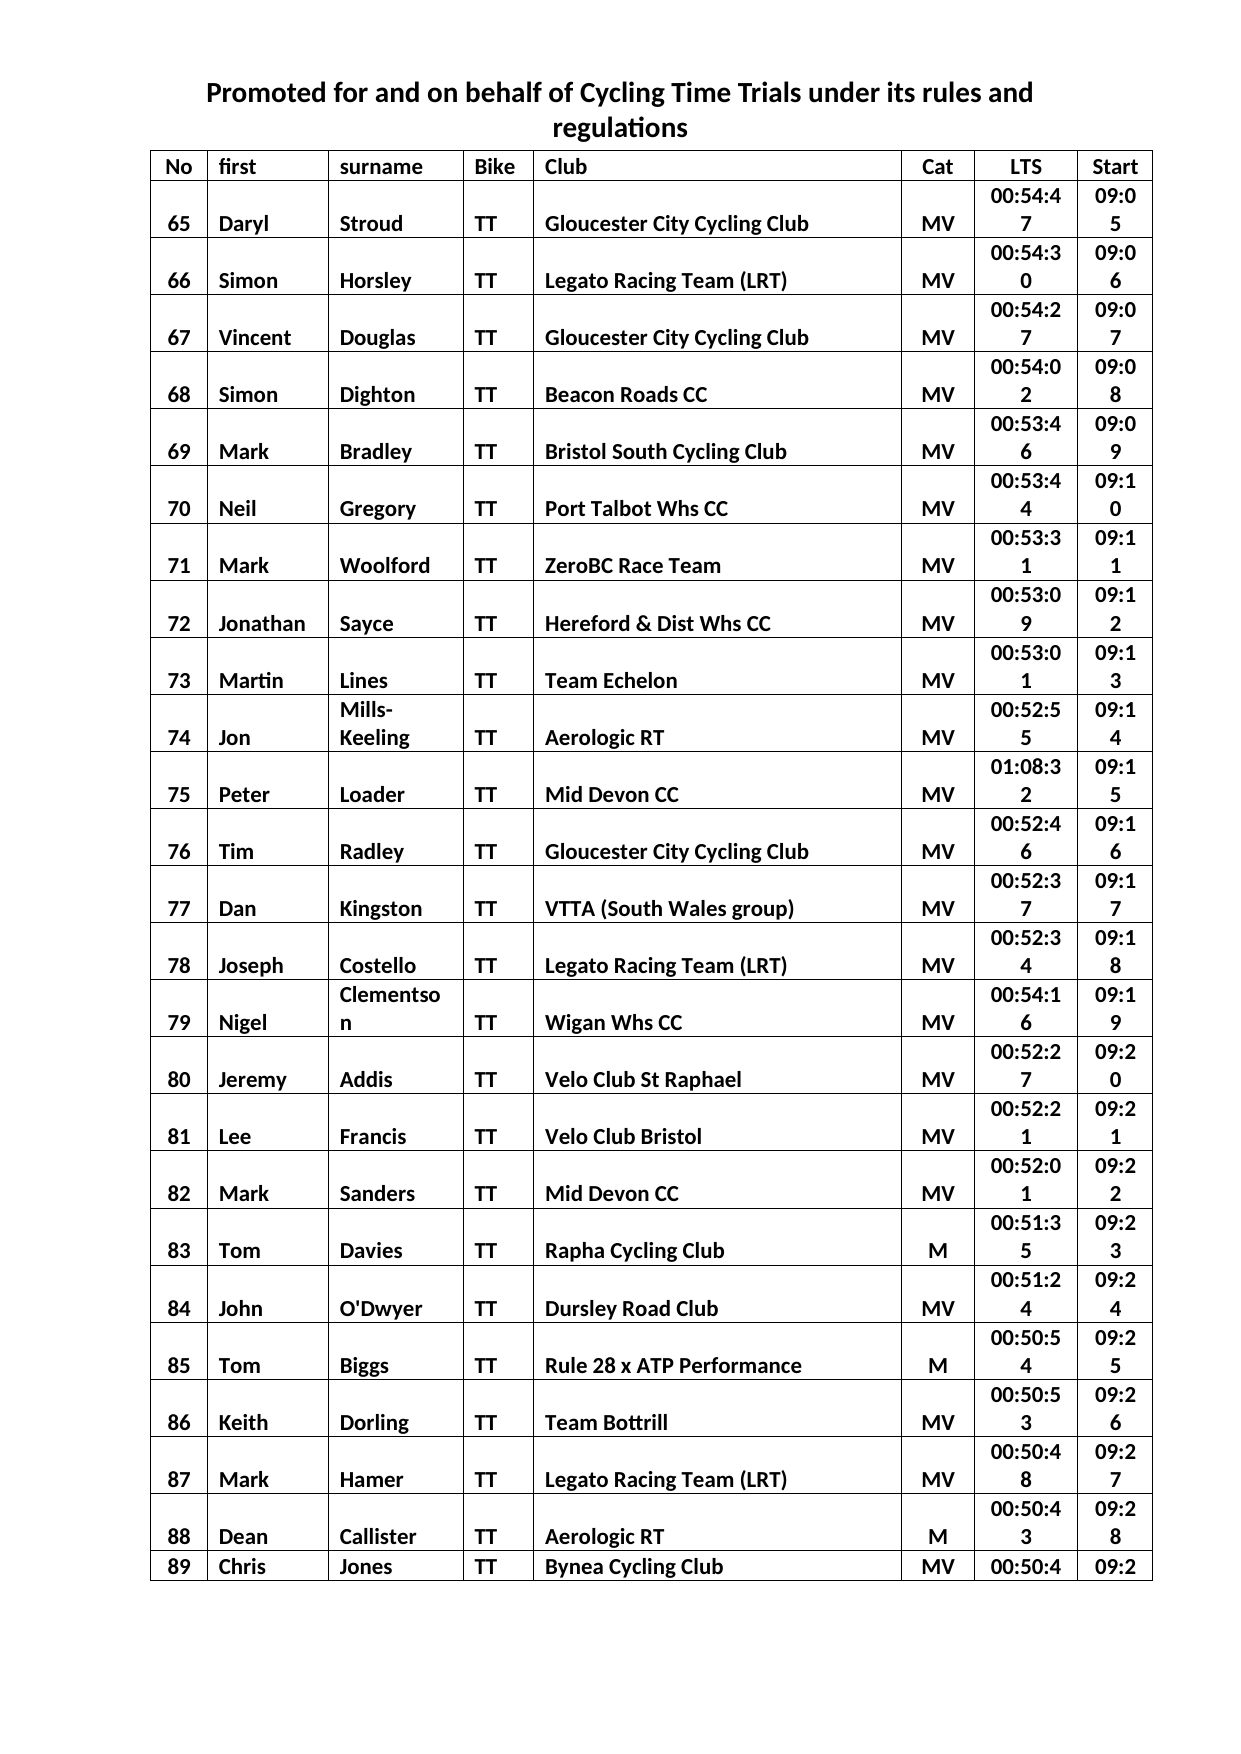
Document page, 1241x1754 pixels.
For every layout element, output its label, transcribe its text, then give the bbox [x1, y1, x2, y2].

table_cell 85 [151, 1323, 207, 1379]
table_cell MV [902, 695, 974, 751]
table_cell Team Echelon [534, 638, 901, 694]
table_cell Chris [208, 1551, 328, 1580]
table_cell 00:50:54 [975, 1323, 1077, 1379]
table_cell Douglas [329, 295, 463, 351]
table_cell Dighton [329, 352, 463, 408]
table_cell 09:19 [1078, 980, 1152, 1036]
table_cell 09:22 [1078, 1151, 1152, 1207]
table_cell 00:52:37 [975, 866, 1077, 922]
table_cell ZeroBC Race Team [534, 524, 901, 579]
table_cell Sayce [329, 581, 463, 637]
table_cell Biggs [329, 1323, 463, 1379]
table_cell Radley [329, 809, 463, 865]
table_cell TT [464, 1151, 533, 1207]
table_cell Nigel [208, 980, 328, 1036]
table_cell TT [464, 980, 533, 1036]
table_header first [208, 151, 328, 180]
table_cell Simon [208, 352, 328, 408]
table_cell Mid Devon CC [534, 1151, 901, 1207]
table_cell John [208, 1266, 328, 1322]
table_cell Hamer [329, 1437, 463, 1493]
table_cell Gloucester City Cycling Club [534, 181, 901, 237]
table_cell TT [464, 238, 533, 294]
table_cell 00:52:27 [975, 1037, 1077, 1093]
table_cell 09:09 [1078, 409, 1152, 465]
table_cell Loader [329, 752, 463, 808]
table_cell MV [902, 352, 974, 408]
table_cell Mark [208, 1151, 328, 1207]
table_cell Francis [329, 1094, 463, 1150]
table_cell Jeremy [208, 1037, 328, 1093]
table_cell 09:18 [1078, 923, 1152, 979]
table_cell 00:53:31 [975, 524, 1077, 579]
table_cell 77 [151, 866, 207, 922]
table_cell Lee [208, 1094, 328, 1150]
table_cell 89 [151, 1551, 207, 1580]
table_cell MV [902, 1266, 974, 1322]
table_cell MV [902, 1094, 974, 1150]
table_cell Martin [208, 638, 328, 694]
table_cell Port Talbot Whs CC [534, 466, 901, 522]
table_cell MV [902, 1380, 974, 1436]
table_cell MV [902, 1037, 974, 1093]
table_cell 87 [151, 1437, 207, 1493]
table_cell Velo Club St Raphael [534, 1037, 901, 1093]
table_cell Velo Club Bristol [534, 1094, 901, 1150]
table_cell Tim [208, 809, 328, 865]
table_cell 09:24 [1078, 1266, 1152, 1322]
table_cell Davies [329, 1209, 463, 1264]
table_cell TT [464, 181, 533, 237]
table_cell 09:10 [1078, 466, 1152, 522]
table_cell 09:11 [1078, 524, 1152, 579]
table_cell Jon [208, 695, 328, 751]
table_cell Legato Racing Team (LRT) [534, 1437, 901, 1493]
table_cell 09:16 [1078, 809, 1152, 865]
table_cell Tom [208, 1209, 328, 1264]
table_header No [151, 151, 207, 180]
table_cell 81 [151, 1094, 207, 1150]
table_cell 71 [151, 524, 207, 579]
table_cell MV [902, 638, 974, 694]
table_cell MV [902, 1437, 974, 1493]
table_cell TT [464, 809, 533, 865]
table_cell 09:15 [1078, 752, 1152, 808]
table_cell Beacon Roads CC [534, 352, 901, 408]
table_cell TT [464, 295, 533, 351]
table_header LTS [975, 151, 1077, 180]
table_cell 00:54:16 [975, 980, 1077, 1036]
table_cell 09:13 [1078, 638, 1152, 694]
table_cell 09:12 [1078, 581, 1152, 637]
table_cell TT [464, 352, 533, 408]
table_cell MV [902, 181, 974, 237]
table_cell 09:08 [1078, 352, 1152, 408]
table_cell MV [902, 466, 974, 522]
table_cell 09:20 [1078, 1037, 1152, 1093]
table_cell 00:53:44 [975, 466, 1077, 522]
table_cell Stroud [329, 181, 463, 237]
table_cell Neil [208, 466, 328, 522]
table_cell 72 [151, 581, 207, 637]
table_cell Dorling [329, 1380, 463, 1436]
table_cell TT [464, 1494, 533, 1550]
table_cell TT [464, 409, 533, 465]
table_cell Dursley Road Club [534, 1266, 901, 1322]
table_cell Dan [208, 866, 328, 922]
table_cell MV [902, 1551, 974, 1580]
table_cell MV [902, 752, 974, 808]
table_cell Rapha Cycling Club [534, 1209, 901, 1264]
table_cell 00:54:47 [975, 181, 1077, 237]
table_header Start [1078, 151, 1152, 180]
table_cell 09:21 [1078, 1094, 1152, 1150]
table_cell 84 [151, 1266, 207, 1322]
table_cell Simon [208, 238, 328, 294]
table_cell 00:50:53 [975, 1380, 1077, 1436]
table_cell TT [464, 1551, 533, 1580]
table_cell 00:50:48 [975, 1437, 1077, 1493]
table_cell 00:54:27 [975, 295, 1077, 351]
table_cell TT [464, 752, 533, 808]
table_cell MV [902, 295, 974, 351]
table_cell Kingston [329, 866, 463, 922]
table_cell 09:25 [1078, 1323, 1152, 1379]
table_cell 78 [151, 923, 207, 979]
table_cell TT [464, 581, 533, 637]
table_cell Clementson [329, 980, 463, 1036]
table_cell 09:06 [1078, 238, 1152, 294]
table_cell 00:53:09 [975, 581, 1077, 637]
table_cell Bradley [329, 409, 463, 465]
table_cell Mark [208, 409, 328, 465]
table_cell Sanders [329, 1151, 463, 1207]
table_cell MV [902, 238, 974, 294]
table_cell MV [902, 980, 974, 1036]
table_cell Lines [329, 638, 463, 694]
table_cell Horsley [329, 238, 463, 294]
table_cell 80 [151, 1037, 207, 1093]
table_cell 09:14 [1078, 695, 1152, 751]
table_cell TT [464, 866, 533, 922]
table_cell 00:53:46 [975, 409, 1077, 465]
table_cell Wigan Whs CC [534, 980, 901, 1036]
table_cell MV [902, 1151, 974, 1207]
table_cell Team Bottrill [534, 1380, 901, 1436]
table_cell 82 [151, 1151, 207, 1207]
table_cell Jones [329, 1551, 463, 1580]
table_cell M [902, 1323, 974, 1379]
table_header surname [329, 151, 463, 180]
table_cell Legato Racing Team (LRT) [534, 923, 901, 979]
table_cell TT [464, 524, 533, 579]
table_header Bike [464, 151, 533, 180]
table_cell Rule 28 x ATP Performance [534, 1323, 901, 1379]
table_cell Bynea Cycling Club [534, 1551, 901, 1580]
table_cell 00:50:41 [975, 1551, 1077, 1580]
table_cell TT [464, 638, 533, 694]
table_cell 00:52:01 [975, 1151, 1077, 1207]
table_cell Callister [329, 1494, 463, 1550]
table_cell VTTA (South Wales group) [534, 866, 901, 922]
table_cell Legato Racing Team (LRT) [534, 238, 901, 294]
table_cell Woolford [329, 524, 463, 579]
table_cell MV [902, 809, 974, 865]
table_cell 73 [151, 638, 207, 694]
table_cell TT [464, 466, 533, 522]
table_cell TT [464, 1094, 533, 1150]
table_cell 79 [151, 980, 207, 1036]
table_cell 00:54:30 [975, 238, 1077, 294]
table_cell 67 [151, 295, 207, 351]
table_cell 75 [151, 752, 207, 808]
table_cell O'Dwyer [329, 1266, 463, 1322]
table_cell Mills-Keeling [329, 695, 463, 751]
table_cell TT [464, 695, 533, 751]
table_cell TT [464, 1266, 533, 1322]
table_cell MV [902, 581, 974, 637]
table_cell Costello [329, 923, 463, 979]
table_cell Mark [208, 1437, 328, 1493]
table_cell 01:08:32 [975, 752, 1077, 808]
table_cell 88 [151, 1494, 207, 1550]
table_cell 00:51:24 [975, 1266, 1077, 1322]
table_cell 68 [151, 352, 207, 408]
table_cell 70 [151, 466, 207, 522]
table_cell Aerologic RT [534, 695, 901, 751]
table_cell Dean [208, 1494, 328, 1550]
table_cell Gloucester City Cycling Club [534, 809, 901, 865]
table_cell Mark [208, 524, 328, 579]
table_cell 65 [151, 181, 207, 237]
table_cell 00:52:46 [975, 809, 1077, 865]
table_cell Daryl [208, 181, 328, 237]
table_cell 00:53:01 [975, 638, 1077, 694]
table_cell Mid Devon CC [534, 752, 901, 808]
table_header Club [534, 151, 901, 180]
table_cell 09:28 [1078, 1494, 1152, 1550]
table_cell Joseph [208, 923, 328, 979]
table_cell 09:07 [1078, 295, 1152, 351]
table_cell Hereford & Dist Whs CC [534, 581, 901, 637]
table_cell 00:52:21 [975, 1094, 1077, 1150]
table_cell Jonathan [208, 581, 328, 637]
table_cell MV [902, 524, 974, 579]
table_cell MV [902, 866, 974, 922]
table_cell Peter [208, 752, 328, 808]
table_cell TT [464, 1037, 533, 1093]
table_cell 09:17 [1078, 866, 1152, 922]
table_header Cat [902, 151, 974, 180]
table_cell TT [464, 1380, 533, 1436]
table_cell TT [464, 1323, 533, 1379]
table_cell MV [902, 409, 974, 465]
table_cell TT [464, 1209, 533, 1264]
table_cell 00:54:02 [975, 352, 1077, 408]
table_cell 00:51:35 [975, 1209, 1077, 1264]
table_cell Aerologic RT [534, 1494, 901, 1550]
table_cell M [902, 1209, 974, 1264]
table_cell 09:05 [1078, 181, 1152, 237]
table_cell 83 [151, 1209, 207, 1264]
table_cell M [902, 1494, 974, 1550]
table_cell Vincent [208, 295, 328, 351]
table_cell TT [464, 923, 533, 979]
table_cell 09:29 [1078, 1551, 1152, 1580]
table_cell 00:50:43 [975, 1494, 1077, 1550]
table_cell Gloucester City Cycling Club [534, 295, 901, 351]
table_cell 74 [151, 695, 207, 751]
table_cell 00:52:34 [975, 923, 1077, 979]
table_cell 09:26 [1078, 1380, 1152, 1436]
table_cell 00:52:55 [975, 695, 1077, 751]
table_cell MV [902, 923, 974, 979]
table_cell 69 [151, 409, 207, 465]
table_cell Keith [208, 1380, 328, 1436]
table_cell Tom [208, 1323, 328, 1379]
table_cell 09:27 [1078, 1437, 1152, 1493]
table_cell 09:23 [1078, 1209, 1152, 1264]
table_cell 66 [151, 238, 207, 294]
table_cell Addis [329, 1037, 463, 1093]
table_cell 76 [151, 809, 207, 865]
table_cell TT [464, 1437, 533, 1493]
table_cell Gregory [329, 466, 463, 522]
table_cell Bristol South Cycling Club [534, 409, 901, 465]
table_cell 86 [151, 1380, 207, 1436]
